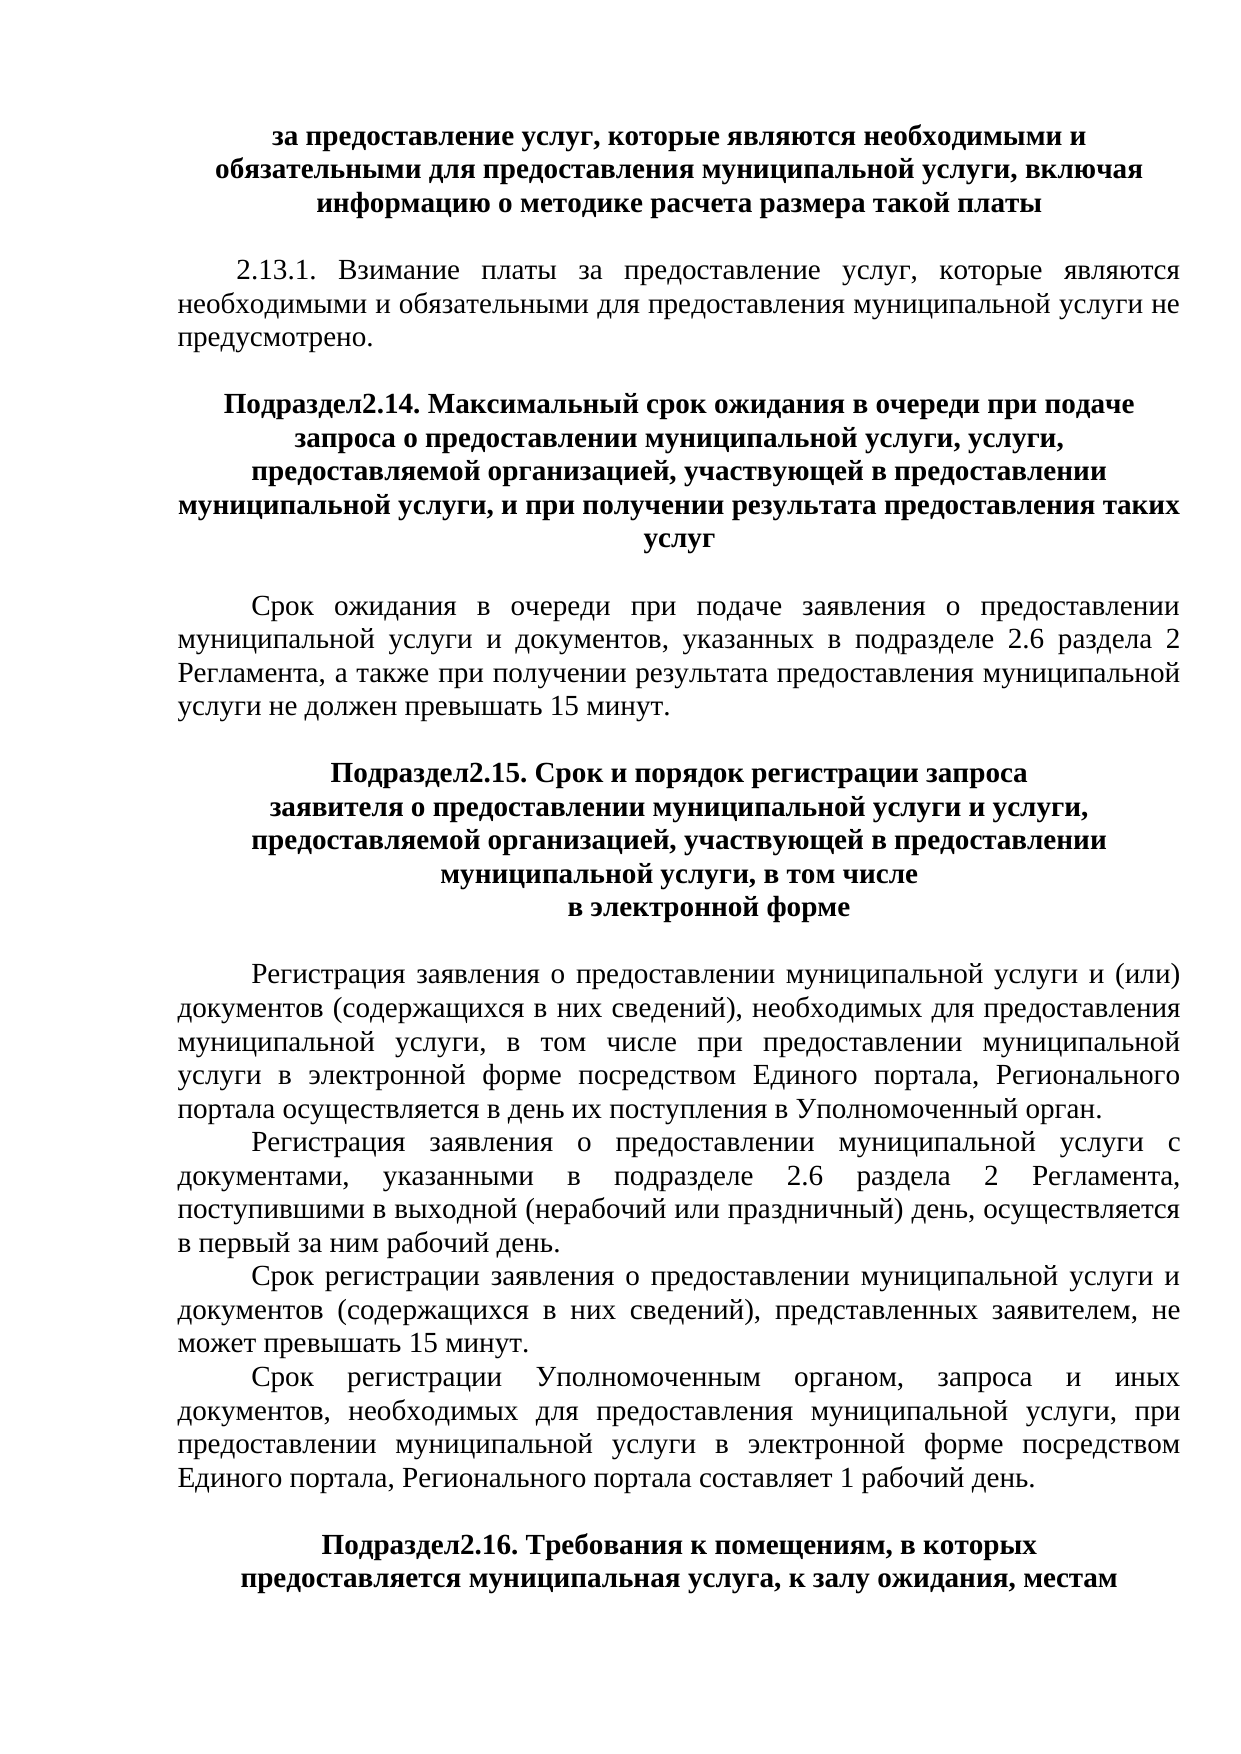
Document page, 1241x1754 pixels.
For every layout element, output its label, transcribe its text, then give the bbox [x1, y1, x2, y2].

text Регистрация заявления о предоставлении муниципальной услуги и (или) документов (содержащихся в них сведений), необходимых для предоставления муниципальной услуги, в том числе при предоставлении муниципальной услуги в электронной форме посредством Единого портала, Регионального портала осуществляется в день их поступления в Уполномоченный орган. [177, 957, 1181, 1124]
text в электронной форме [177, 889, 1181, 923]
text Подраздел2.15. Срок и порядок регистрации запроса [177, 755, 1181, 789]
text 2.13.1. Взимание платы за предоставление услуг, которые являются необходимыми и обязательными для предоставления муниципальной услуги не предусмотрено. [177, 252, 1181, 353]
text Срок ожидания в очереди при подаче заявления о предоставлении муниципальной услуги и документов, указанных в подразделе 2.6 раздела 2 Регламента, а также при получении результата предоставления муниципальной услуги не должен превышать 15 минут. [177, 588, 1181, 722]
text заявителя о предоставлении муниципальной услуги и услуги, предоставляемой организацией, участвующей в предоставлении муниципальной услуги, в том числе [177, 789, 1181, 889]
text предоставляется муниципальная услуга, к залу ожидания, местам [177, 1560, 1181, 1594]
text за предоставление услуг, которые являются необходимыми и обязательными для предоставления муниципальной услуги, включая информацию о методике расчета размера такой платы [177, 118, 1181, 219]
text Срок регистрации заявления о предоставлении муниципальной услуги и документов (содержащихся в них сведений), представленных заявителем, не может превышать 15 минут. [177, 1258, 1181, 1359]
text Подраздел2.14. Максимальный срок ожидания в очереди при подаче запроса о предоставлении муниципальной услуги, услуги, предоставляемой организацией, участвующей в предоставлении муниципальной услуги, и при получении результата предоставления таких услуг [177, 386, 1181, 554]
text Срок регистрации Уполномоченным органом, запроса и иных документов, необходимых для предоставления муниципальной услуги, при предоставлении муниципальной услуги в электронной форме посредством Единого портала, Регионального портала составляет 1 рабочий день. [177, 1359, 1181, 1493]
text Подраздел2.16. Требования к помещениям, в которых [177, 1527, 1181, 1560]
text Регистрация заявления о предоставлении муниципальной услуги с документами, указанными в подразделе 2.6 раздела 2 Регламента, поступившими в выходной (нерабочий или праздничный) день, осуществляется в первый за ним рабочий день. [177, 1124, 1181, 1258]
